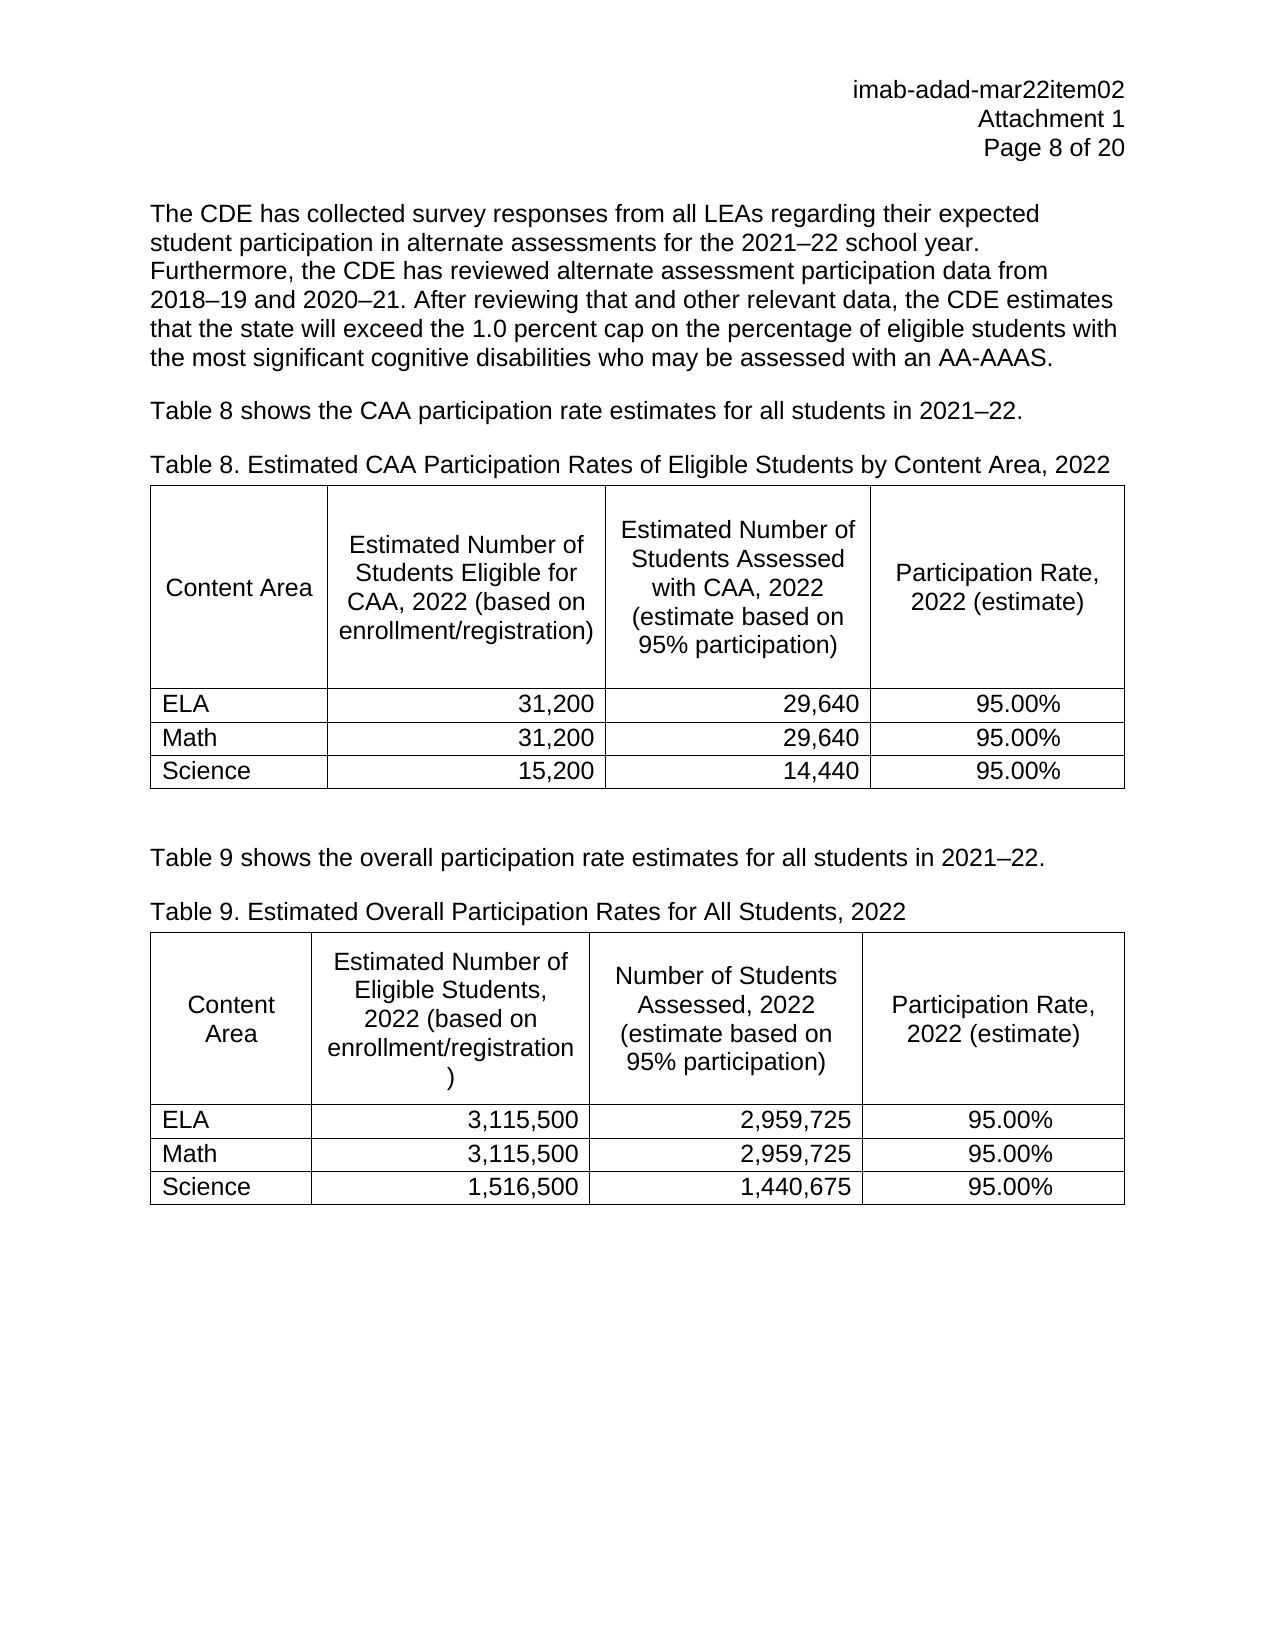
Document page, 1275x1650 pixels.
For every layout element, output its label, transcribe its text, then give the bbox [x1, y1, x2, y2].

text Table 8. Estimated CAA Participation Rates of Eligible Students by Content Area, 2022 [150, 450, 1125, 479]
table_cell 1,440,675 [590, 1172, 862, 1204]
table_header Content Area [151, 933, 311, 1104]
table_cell ELA [151, 689, 327, 722]
table_header Participation Rate, 2022 (estimate) [863, 933, 1124, 1104]
table_cell 29,640 [606, 723, 870, 755]
table_header Content Area [151, 486, 327, 688]
text Table 9. Estimated Overall Participation Rates for All Students, 2022 [150, 897, 1125, 926]
table_header Estimated Number of Students Eligible for CAA, 2022 (based on enrollment/registration) [328, 486, 605, 688]
table_cell 31,200 [328, 723, 605, 755]
table_header Estimated Number of Eligible Students, 2022 (based on enrollment/registration) [312, 933, 589, 1104]
table_cell Science [151, 1172, 311, 1204]
table_header Estimated Number of Students Assessed with CAA, 2022 (estimate based on 95% participation) [606, 486, 870, 688]
table_cell 95.00% [863, 1172, 1124, 1204]
table_cell ELA [151, 1105, 311, 1138]
text Table 9 shows the overall participation rate estimates for all students in 2021–22. [150, 843, 1125, 872]
table_cell Math [151, 723, 327, 755]
table_cell 95.00% [871, 689, 1124, 722]
table_cell 3,115,500 [312, 1105, 589, 1138]
table_cell 1,516,500 [312, 1172, 589, 1204]
table_cell 2,959,725 [590, 1139, 862, 1171]
table_cell 95.00% [863, 1105, 1124, 1138]
table_cell 95.00% [871, 723, 1124, 755]
table_header Number of Students Assessed, 2022 (estimate based on 95% participation) [590, 933, 862, 1104]
table_header Participation Rate, 2022 (estimate) [871, 486, 1124, 688]
text The CDE has collected survey responses from all LEAs regarding their expected student participation in alternate assessments for the 2021–22 school year. Furthermore, the CDE has reviewed alternate assessment participation data from 2018–19 and 2020–21. After reviewing that and other relevant data, the CDE estimates that the state will exceed the 1.0 percent cap on the percentage of eligible students with the most significant cognitive disabilities who may be assessed with an AA-AAAS. [150, 199, 1125, 371]
table_cell 95.00% [871, 756, 1124, 788]
table_cell 31,200 [328, 689, 605, 722]
table_cell 95.00% [863, 1139, 1124, 1171]
table_cell Science [151, 756, 327, 788]
table_cell 14,440 [606, 756, 870, 788]
table_cell Math [151, 1139, 311, 1171]
table_cell 3,115,500 [312, 1139, 589, 1171]
table_cell 2,959,725 [590, 1105, 862, 1138]
table_cell 15,200 [328, 756, 605, 788]
table_cell 29,640 [606, 689, 870, 722]
text Table 8 shows the CAA participation rate estimates for all students in 2021–22. [150, 396, 1125, 425]
